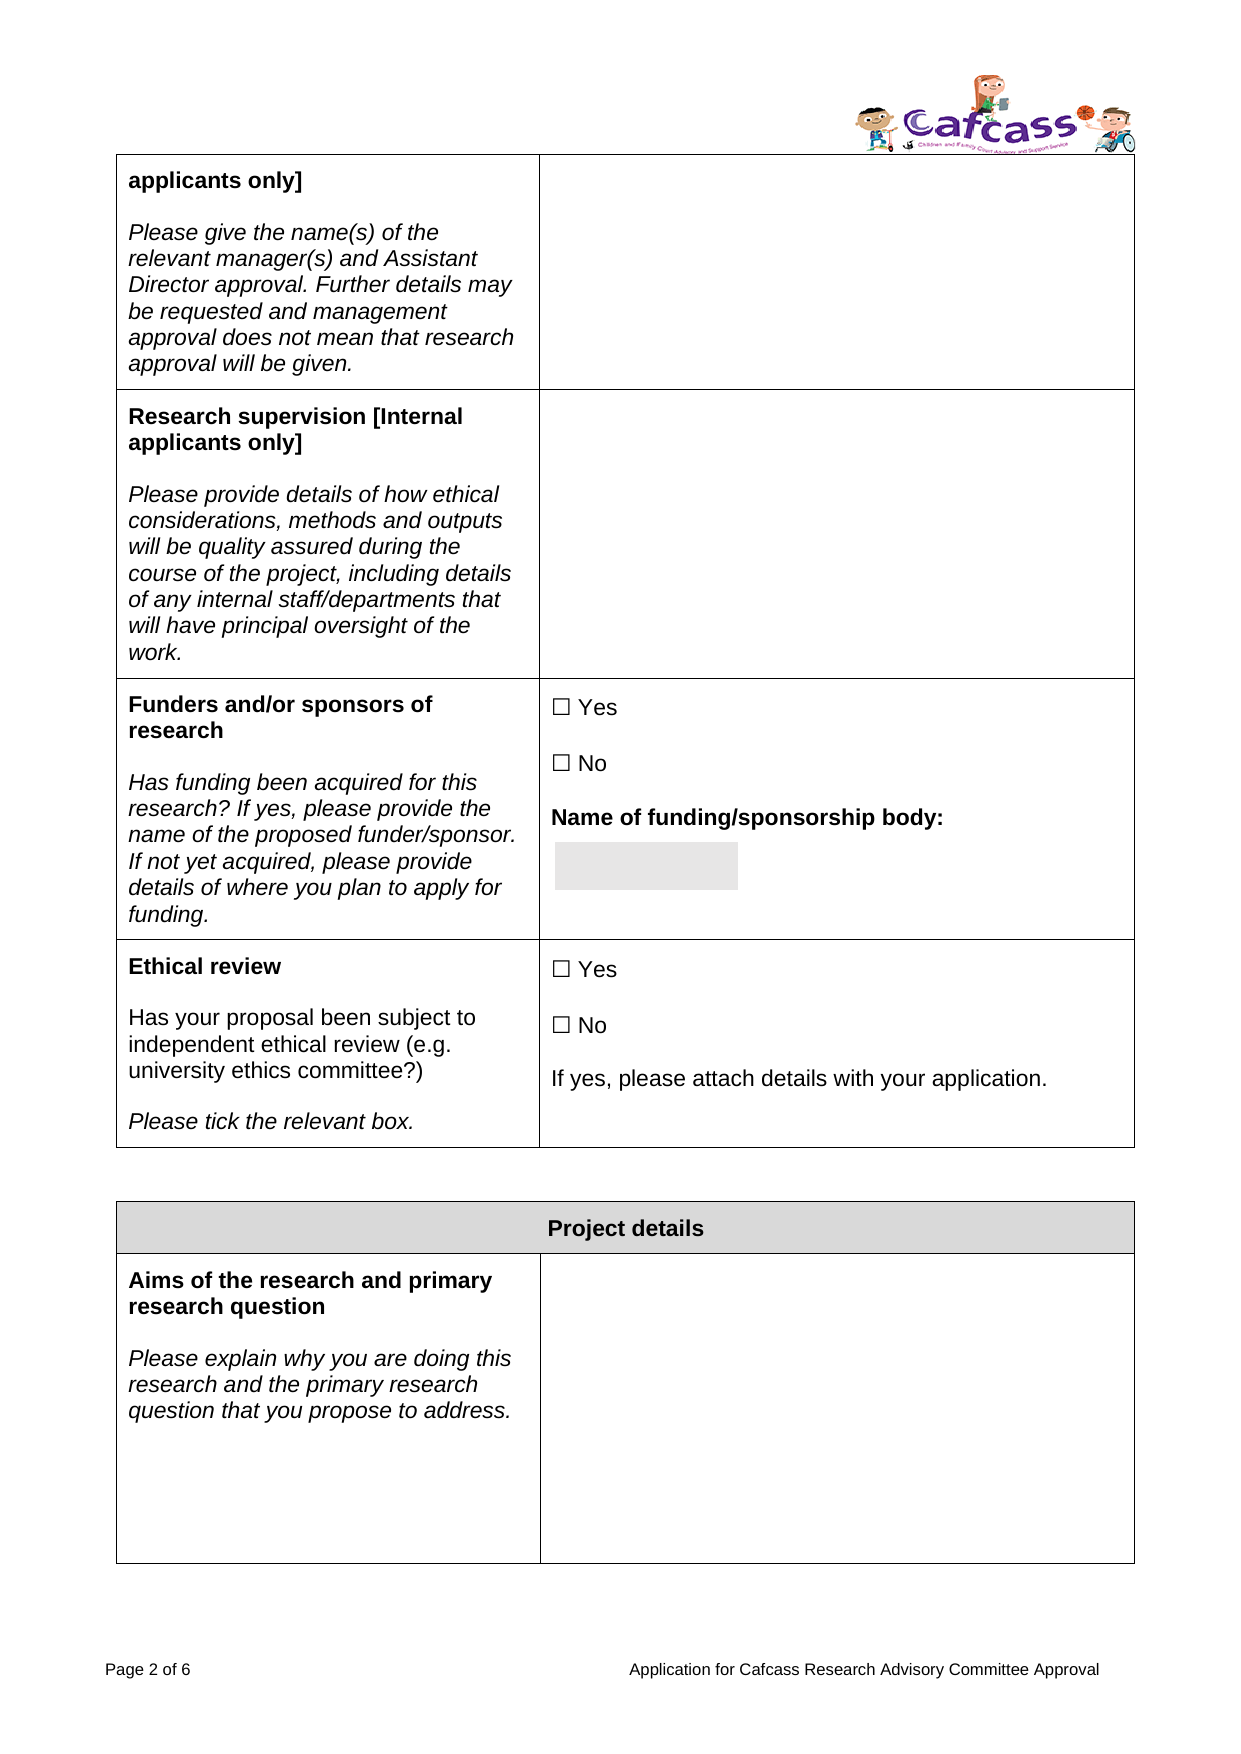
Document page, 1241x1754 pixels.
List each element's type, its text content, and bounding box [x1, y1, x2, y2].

table_cell Aims of the research and primary research question Please explain why you are doing this research and the primary research question that you propose to address. [117, 1254, 540, 1562]
table_header Project details [117, 1202, 1134, 1253]
picture [855, 75, 1136, 154]
table_cell Research supervision [Internal applicants only] Please provide details of how ethical considerations, methods and outputs will be quality assured during the course of the project, including details of any internal staff/departments that will have principal oversight of the work. [117, 390, 539, 677]
table_cell Yes No Name of funding/sponsorship body: [540, 679, 1134, 939]
table_cell [540, 390, 1134, 677]
table_cell Yes No If yes, please attach details with your application. [540, 940, 1134, 1147]
table_cell Funders and/or sponsors of research Has funding been acquired for this research? If yes, please provide the name of the proposed funder/sponsor. If not yet acquired, please provide details of where you plan to apply for funding. [117, 679, 539, 939]
table_cell Ethical review Has your proposal been subject to independent ethical review (e.g. university ethics committee?) Please tick the relevant box. [117, 940, 539, 1147]
table_cell [540, 155, 1134, 389]
table_cell [541, 1254, 1134, 1562]
